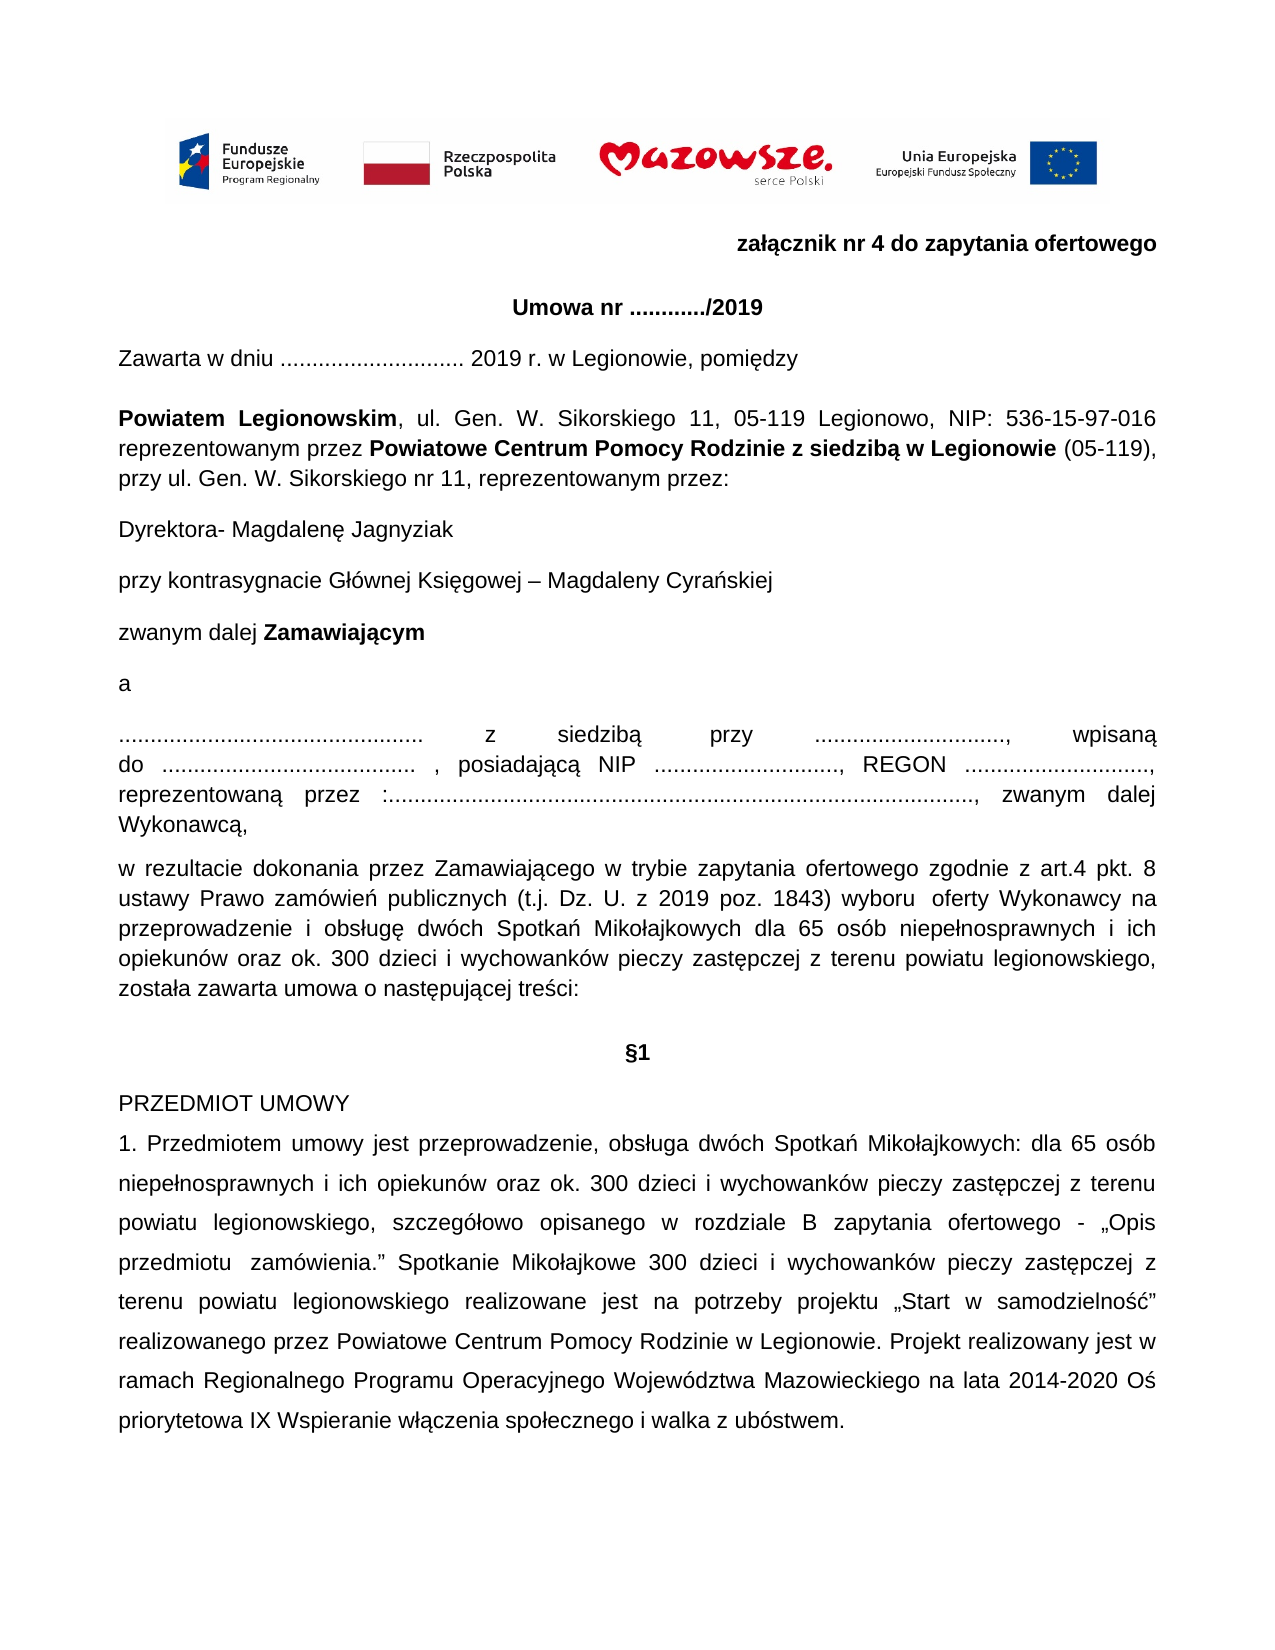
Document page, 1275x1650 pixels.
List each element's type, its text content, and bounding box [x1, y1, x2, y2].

text Powiatem Legionowskim, ul. Gen. W. Sikorskiego 11, 05-119 Legionowo, NIP: 536-15-97-016 reprezentowanym przez Powiatowe Centrum Pomocy Rodzinie z siedzibą w Legionowie (05-119), przy ul. Gen. W. Sikorskiego nr 11, reprezentowanym przez: [118, 405, 1157, 492]
text przy kontrasygnacie Głównej Księgowej – Magdaleny Cyrańskiej [118, 567, 1157, 594]
picture [165, 118, 1111, 204]
text Dyrektora- Magdalenę Jagnyziak [118, 516, 1157, 543]
text §1 [118, 1038, 1157, 1065]
text ................................................ z siedzibą przy .............................., wpisaną do ........................................ , posiadającą NIP ............................., REGON ............................., reprezentowaną przez :............................................................................................, zwanym dalej Wykonawcą, [118, 721, 1157, 837]
text 1. Przedmiotem umowy jest przeprowadzenie, obsługa dwóch Spotkań Mikołajkowych: dla 65 osób niepełnosprawnych i ich opiekunów oraz ok. 300 dzieci i wychowanków pieczy zastępczej z terenu powiatu legionowskiego, szczegółowo opisanego w rozdziale B zapytania ofertowego - „Opis przedmiotu zamówienia.” Spotkanie Mikołajkowe 300 dzieci i wychowanków pieczy zastępczej z terenu powiatu legionowskiego realizowane jest na potrzeby projektu „Start w samodzielność” realizowanego przez Powiatowe Centrum Pomocy Rodzinie w Legionowie. Projekt realizowany jest w ramach Regionalnego Programu Operacyjnego Województwa Mazowieckiego na lata 2014-2020 Oś priorytetowa IX Wspieranie włączenia społecznego i walka z ubóstwem. [118, 1130, 1157, 1433]
text Zawarta w dniu ............................. 2019 r. w Legionowie, pomiędzy [118, 344, 1157, 371]
text w rezultacie dokonania przez Zamawiającego w trybie zapytania ofertowego zgodnie z art.4 pkt. 8 ustawy Prawo zamówień publicznych (t.j. Dz. U. z 2019 poz. 1843) wyboru oferty Wykonawcy na przeprowadzenie i obsługę dwóch Spotkań Mikołajkowych dla 65 osób niepełnosprawnych i ich opiekunów oraz ok. 300 dzieci i wychowanków pieczy zastępczej z terenu powiatu legionowskiego, została zawarta umowa o następującej treści: [118, 852, 1157, 1002]
text załącznik nr 4 do zapytania ofertowego [118, 230, 1157, 257]
text a [118, 669, 1157, 696]
text Umowa nr ............/2019 [118, 293, 1157, 320]
text zwanym dalej Zamawiającym [118, 618, 1157, 645]
text PRZEDMIOT UMOWY [118, 1089, 1157, 1116]
